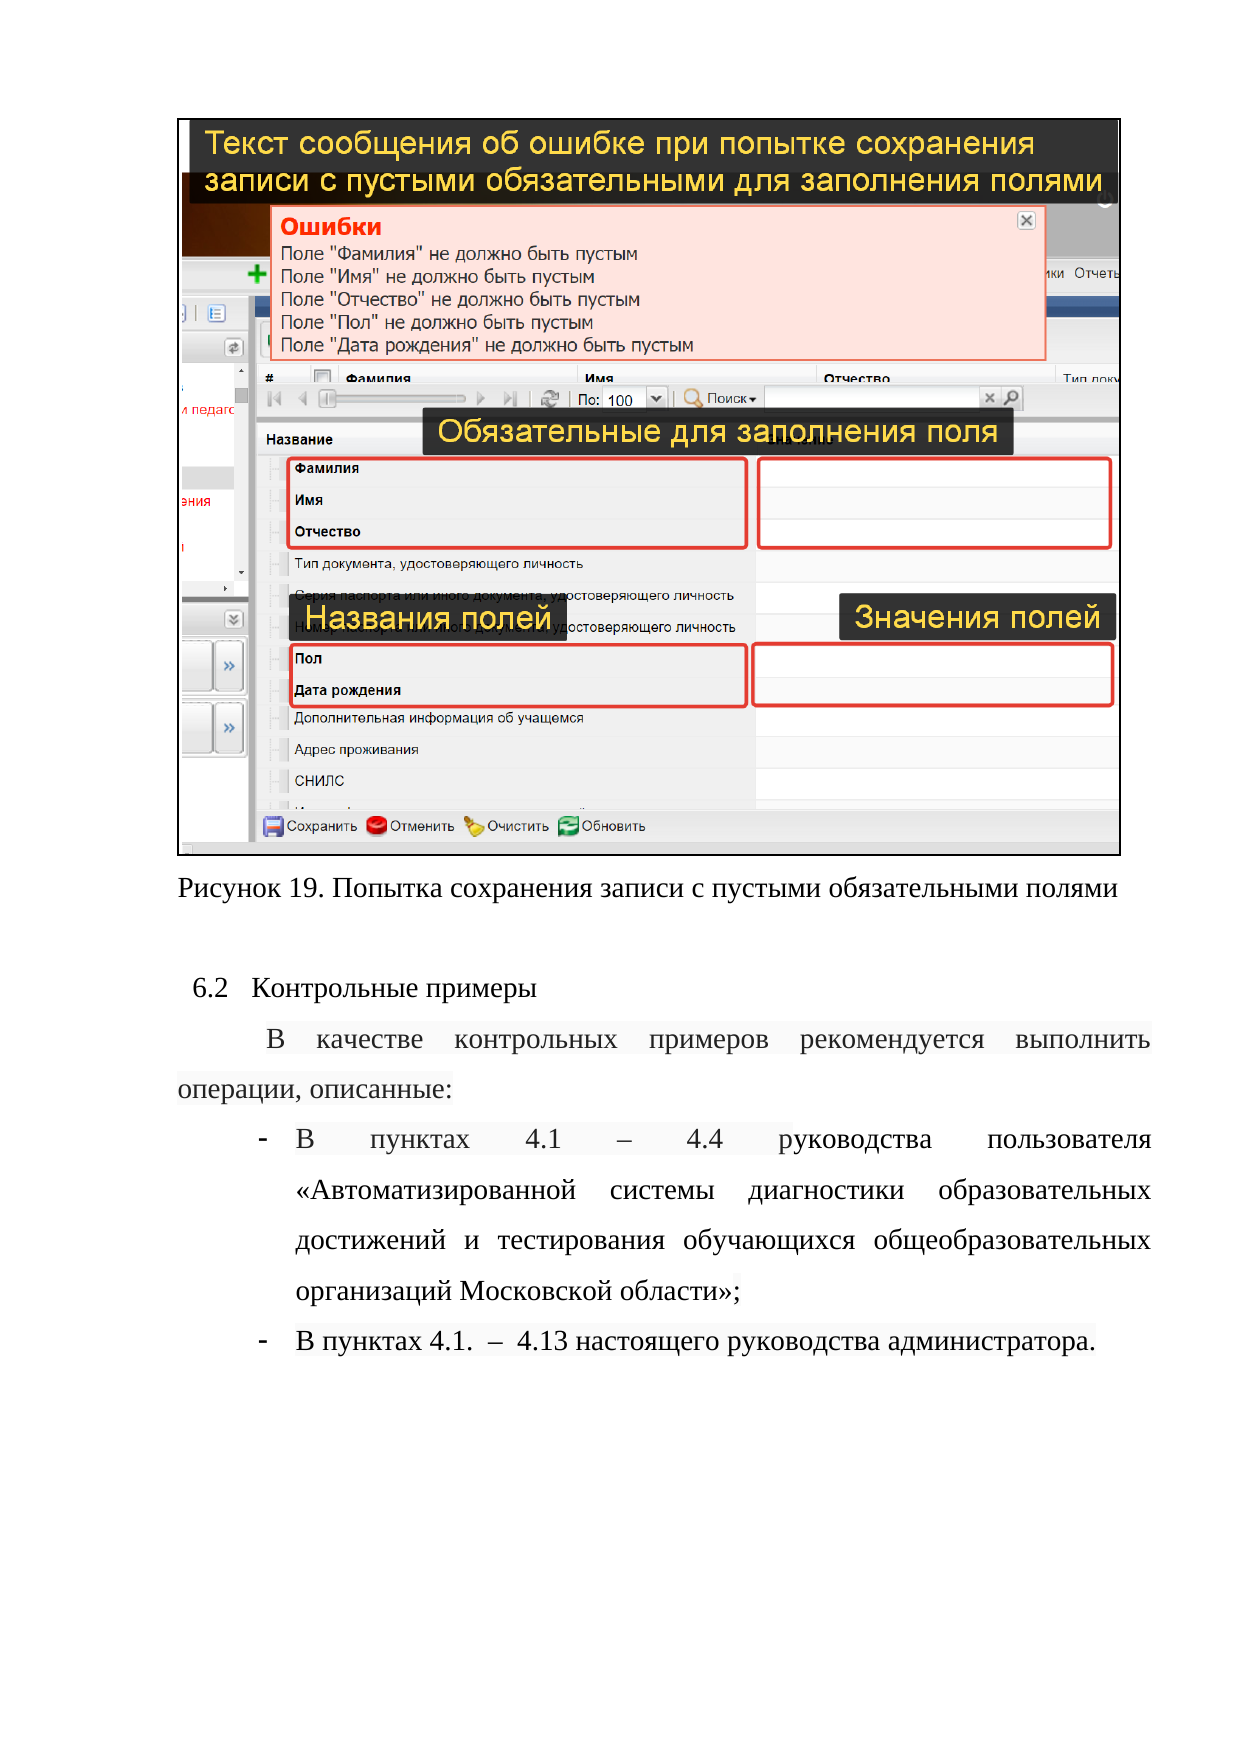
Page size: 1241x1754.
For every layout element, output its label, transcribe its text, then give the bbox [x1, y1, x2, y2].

picture [179, 120, 1119, 854]
text В качестве контрольных примеров рекомендуется выполнить операции, описанные: [177, 1021, 1152, 1105]
subtitle Контрольные примеры [177, 971, 1152, 1004]
list В пунктах 4.1 – 4.4 руководства пользователя «Автоматизированной системы диагностики образовательных достижений и тестирования обучающихся общеобразовательных организаций Московской области»; [258, 1122, 1152, 1306]
list В пунктах 4.1. – 4.13 настоящего руководства администратора. [258, 1323, 1152, 1357]
text Рисунок 19. Попытка сохранения записи с пустыми обязательными полями [177, 870, 1152, 903]
